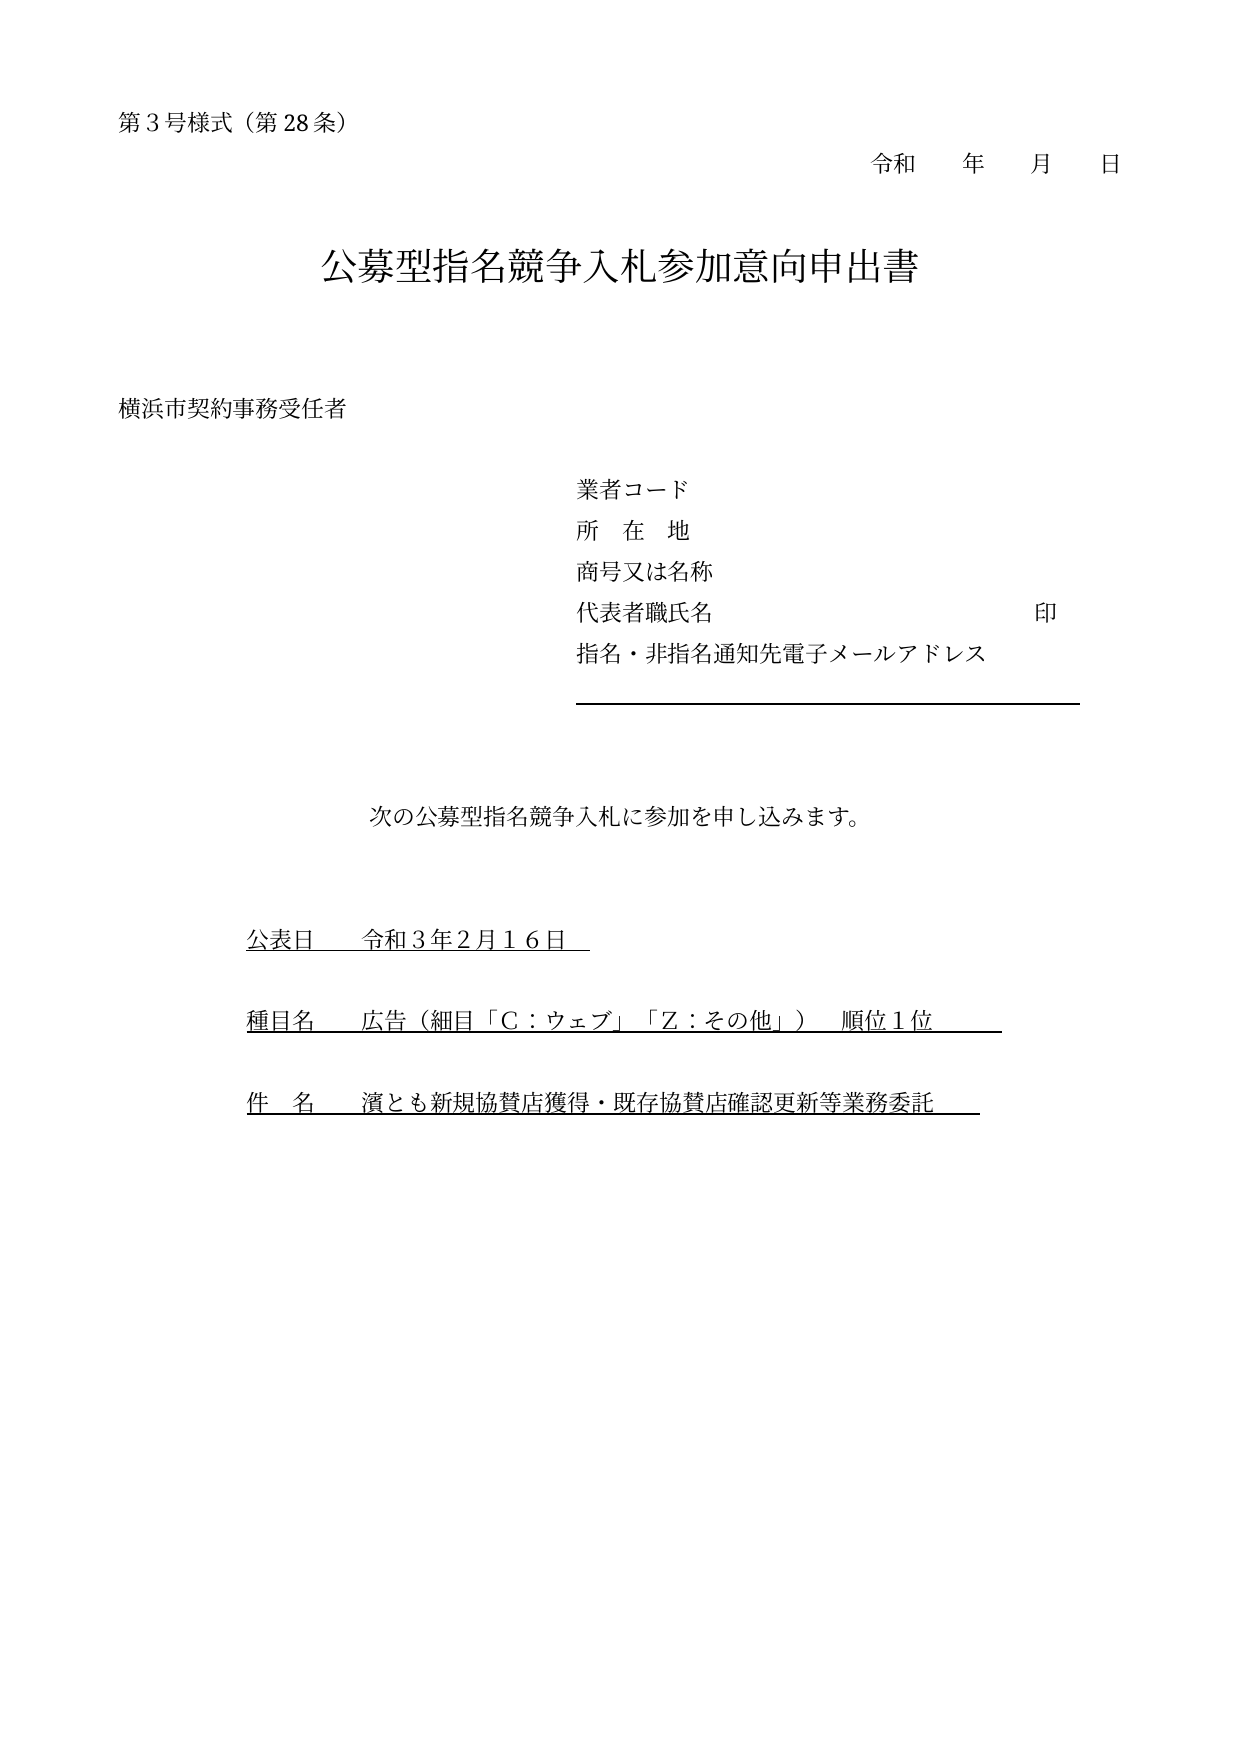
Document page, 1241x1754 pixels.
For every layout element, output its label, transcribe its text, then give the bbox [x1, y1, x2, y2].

text 令和 年 月 日 [118, 142, 1122, 183]
text 種目名 広告（細目「Ｃ：ウェブ」「Ｚ：その他」） 順位１位 [246, 999, 1122, 1040]
text 業者コード [118, 469, 1122, 509]
text 指名・非指名通知先電子メールアドレス [118, 632, 1122, 673]
text 第３号様式（第28条） [118, 101, 1122, 142]
text 代表者職氏名 印 [118, 591, 1122, 632]
text 所 在 地 [118, 509, 1122, 550]
text 次の公募型指名競争入札に参加を申し込みます。 [118, 795, 1122, 836]
text 公表日 令和３年２月１６日 [246, 918, 1122, 959]
text 件 名 濱とも新規協賛店獲得・既存協賛店確認更新等業務委託 [246, 1081, 1122, 1122]
text 公募型指名競争入札参加意向申出書 [118, 224, 1122, 305]
text 商号又は名称 [118, 550, 1122, 591]
text 横浜市契約事務受任者 [118, 387, 1122, 428]
